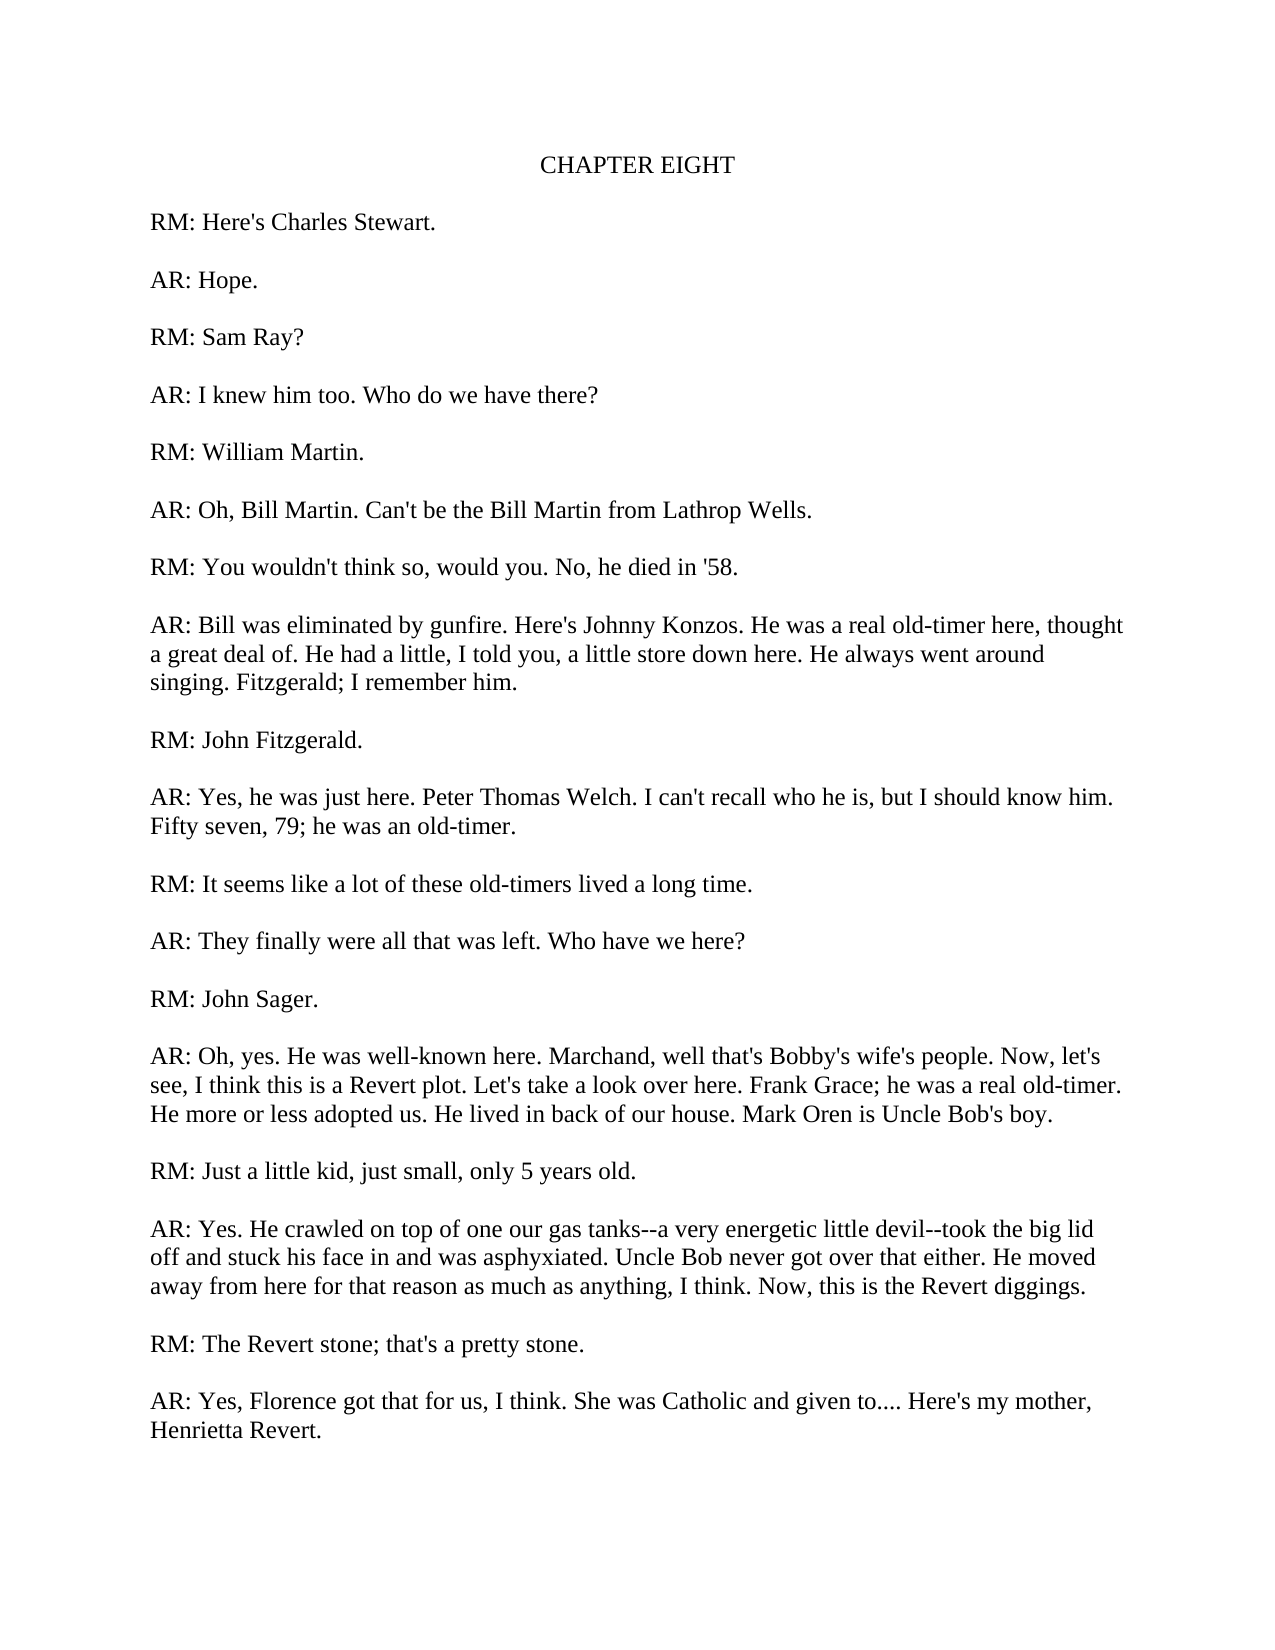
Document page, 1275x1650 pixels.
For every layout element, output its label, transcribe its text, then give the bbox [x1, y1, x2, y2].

text RM: Just a little kid, just small, only 5 years old. [150, 1156, 1125, 1185]
text AR: Yes, Florence got that for us, I think. She was Catholic and given to.... Here's my mother, Henrietta Revert. [150, 1386, 1125, 1444]
text AR: Oh, Bill Martin. Can't be the Bill Martin from Lathrop Wells. [150, 495, 1125, 524]
text AR: Bill was eliminated by gunfire. Here's Johnny Konzos. He was a real old-timer here, thought a great deal of. He had a little, I told you, a little store down here. He always went around singing. Fitzgerald; I remember him. [150, 610, 1125, 696]
text RM: You wouldn't think so, would you. No, he died in '58. [150, 552, 1125, 581]
text AR: I knew him too. Who do we have there? [150, 380, 1125, 409]
text RM: John Sager. [150, 984, 1125, 1012]
text AR: They finally were all that was left. Who have we here? [150, 926, 1125, 955]
text RM: Here's Charles Stewart. [150, 207, 1125, 236]
text RM: The Revert stone; that's a pretty stone. [150, 1329, 1125, 1357]
text AR: Hope. [150, 265, 1125, 294]
text CHAPTER EIGHT [150, 150, 1125, 179]
text RM: It seems like a lot of these old-timers lived a long time. [150, 869, 1125, 897]
text AR: Yes. He crawled on top of one our gas tanks--a very energetic little devil--took the big lid off and stuck his face in and was asphyxiated. Uncle Bob never got over that either. He moved away from here for that reason as much as anything, I think. Now, this is the Revert diggings. [150, 1214, 1125, 1300]
text RM: William Martin. [150, 437, 1125, 466]
text RM: John Fitzgerald. [150, 725, 1125, 754]
text AR: Oh, yes. He was well-known here. Marchand, well that's Bobby's wife's people. Now, let's see, I think this is a Revert plot. Let's take a look over here. Frank Grace; he was a real old-timer. He more or less adopted us. He lived in back of our house. Mark Oren is Uncle Bob's boy. [150, 1041, 1125, 1127]
text RM: Sam Ray? [150, 322, 1125, 351]
text AR: Yes, he was just here. Peter Thomas Welch. I can't recall who he is, but I should know him. Fifty seven, 79; he was an old-timer. [150, 782, 1125, 840]
